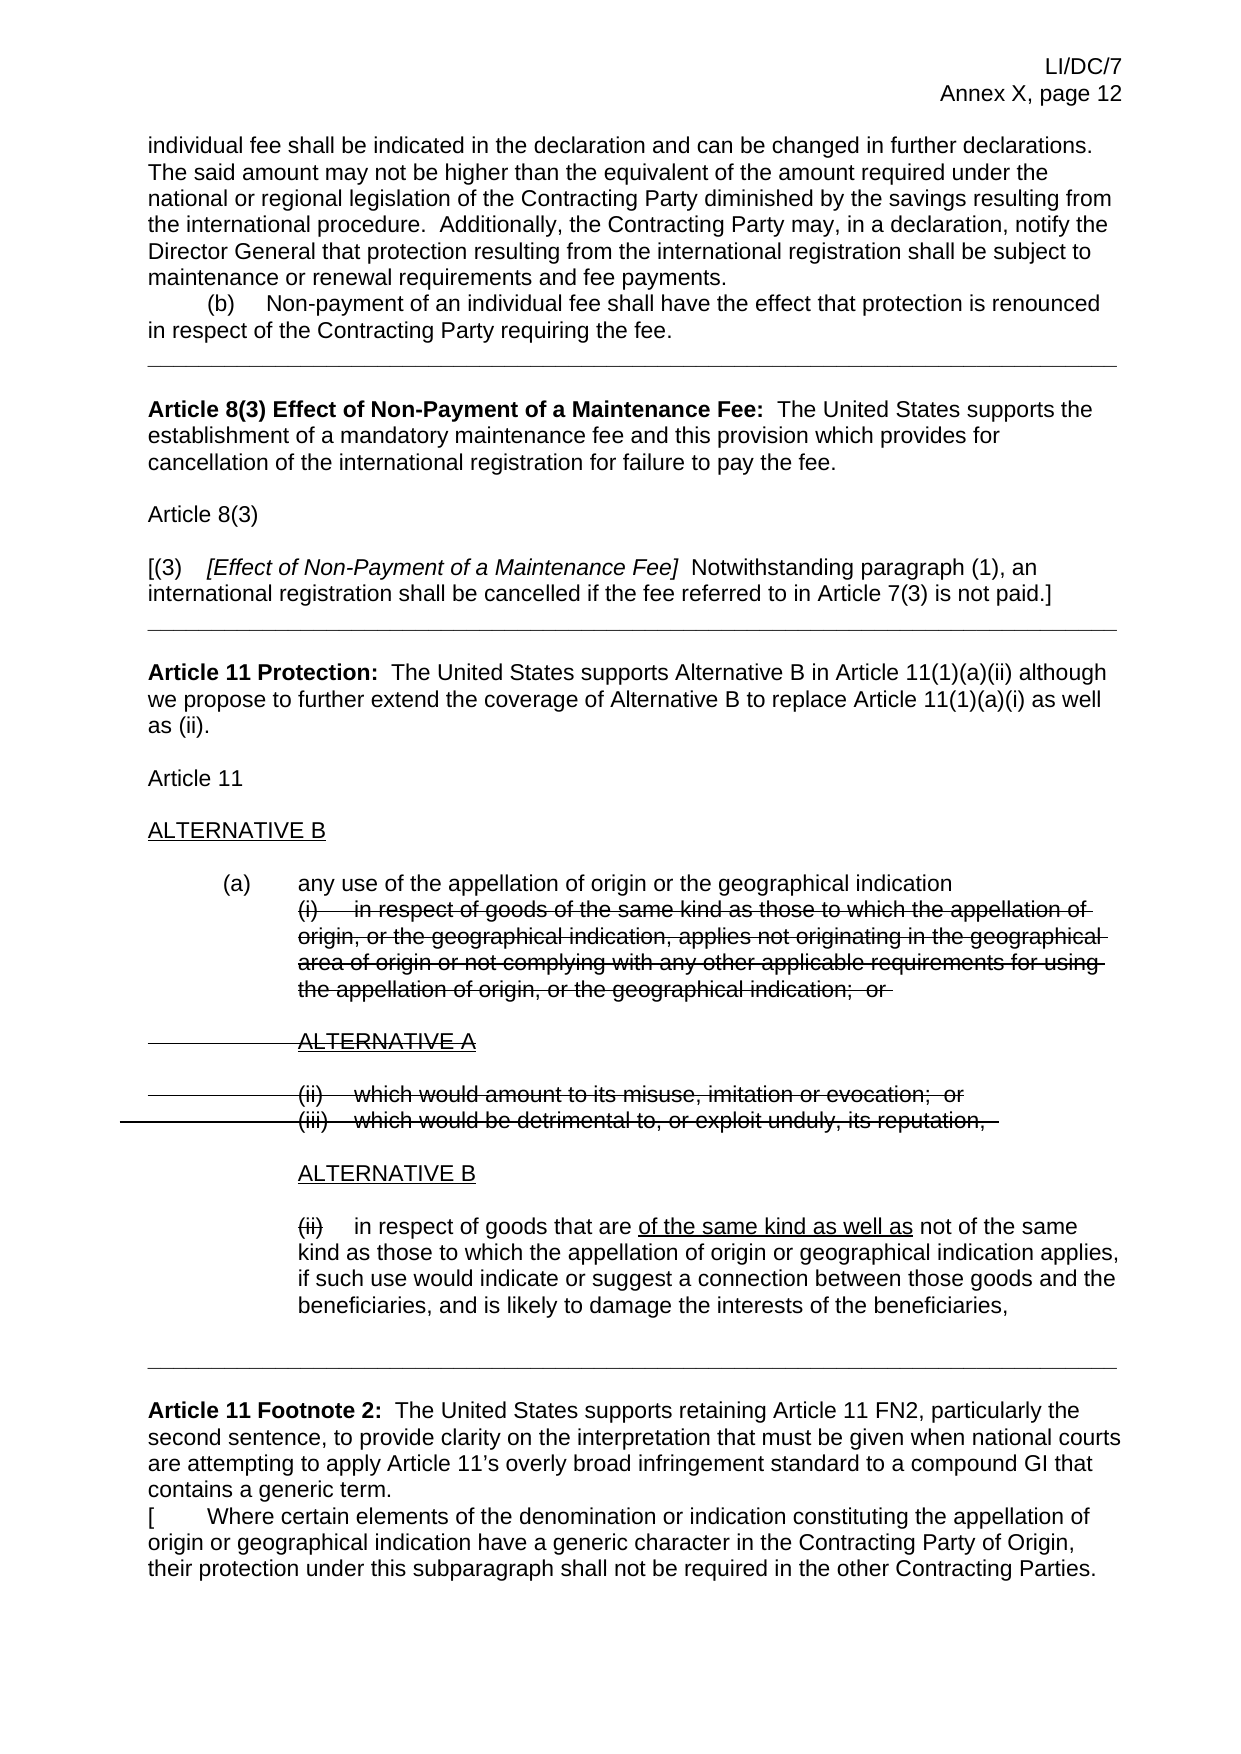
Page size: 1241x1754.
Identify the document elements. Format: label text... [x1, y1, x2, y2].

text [148, 132, 1122, 290]
text Article 8(3) Effect of Non-Payment of a Maintenance Fee: The United States supports the establishment of a mandatory maintenance fee and this provision which provides for cancellation of the international registration for failure to pay the fee. [148, 396, 1122, 475]
text ____________________________________________________________________________ [148, 607, 1122, 633]
text ALTERNATIVE B [148, 817, 1122, 844]
text [(3) [Effect of Non-Payment of a Maintenance Fee] Notwithstanding paragraph (1), an international registration shall be cancelled if the fee referred to in Article 7(3) is not paid.] [148, 554, 1122, 607]
text Article 8(3) [148, 501, 1122, 527]
text (a) any use of the appellation of origin or the geographical indication [148, 870, 1122, 896]
text (iii) which would be detrimental to, or exploit unduly, its reputation, [119, 1107, 1122, 1134]
text ALTERNATIVE A [148, 1028, 1122, 1054]
text (ii) in respect of goods that are of the same kind as well as not of the same kind as those to which the appellation of origin or geographical indication applies, if such use would indicate or suggest a connection between those goods and the beneficiaries, and is likely to damage the interests of the beneficiaries, [298, 1213, 1122, 1318]
text ALTERNATIVE B [148, 1160, 1122, 1186]
text ____________________________________________________________________________ [148, 343, 1122, 369]
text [148, 1503, 1122, 1582]
text Article 11 [148, 765, 1122, 791]
text Article 11 Protection: The United States supports Alternative B in Article 11(1)(a)(ii) although we propose to further extend the coverage of Alternative B to replace Article 11(1)(a)(i) as well as (ii). [148, 659, 1122, 738]
text (i) in respect of goods of the same kind as those to which the appellation of origin, or the geographical indication, applies not originating in the geographical area of origin or not complying with any other applicable requirements for using the appellation of origin, or the geographical indication; or [298, 896, 1122, 1002]
text (ii) which would amount to its misuse, imitation or evocation; or [148, 1081, 1122, 1107]
text Article 11 Footnote 2: The United States supports retaining Article 11 FN2, particularly the second sentence, to provide clarity on the interpretation that must be given when national courts are attempting to apply Article 11’s overly broad infringement standard to a compound GI that contains a generic term. [148, 1397, 1122, 1503]
text (b) Non-payment of an individual fee shall have the effect that protection is renounced in respect of the Contracting Party requiring the fee. [148, 290, 1122, 343]
text ____________________________________________________________________________ [148, 1344, 1122, 1371]
